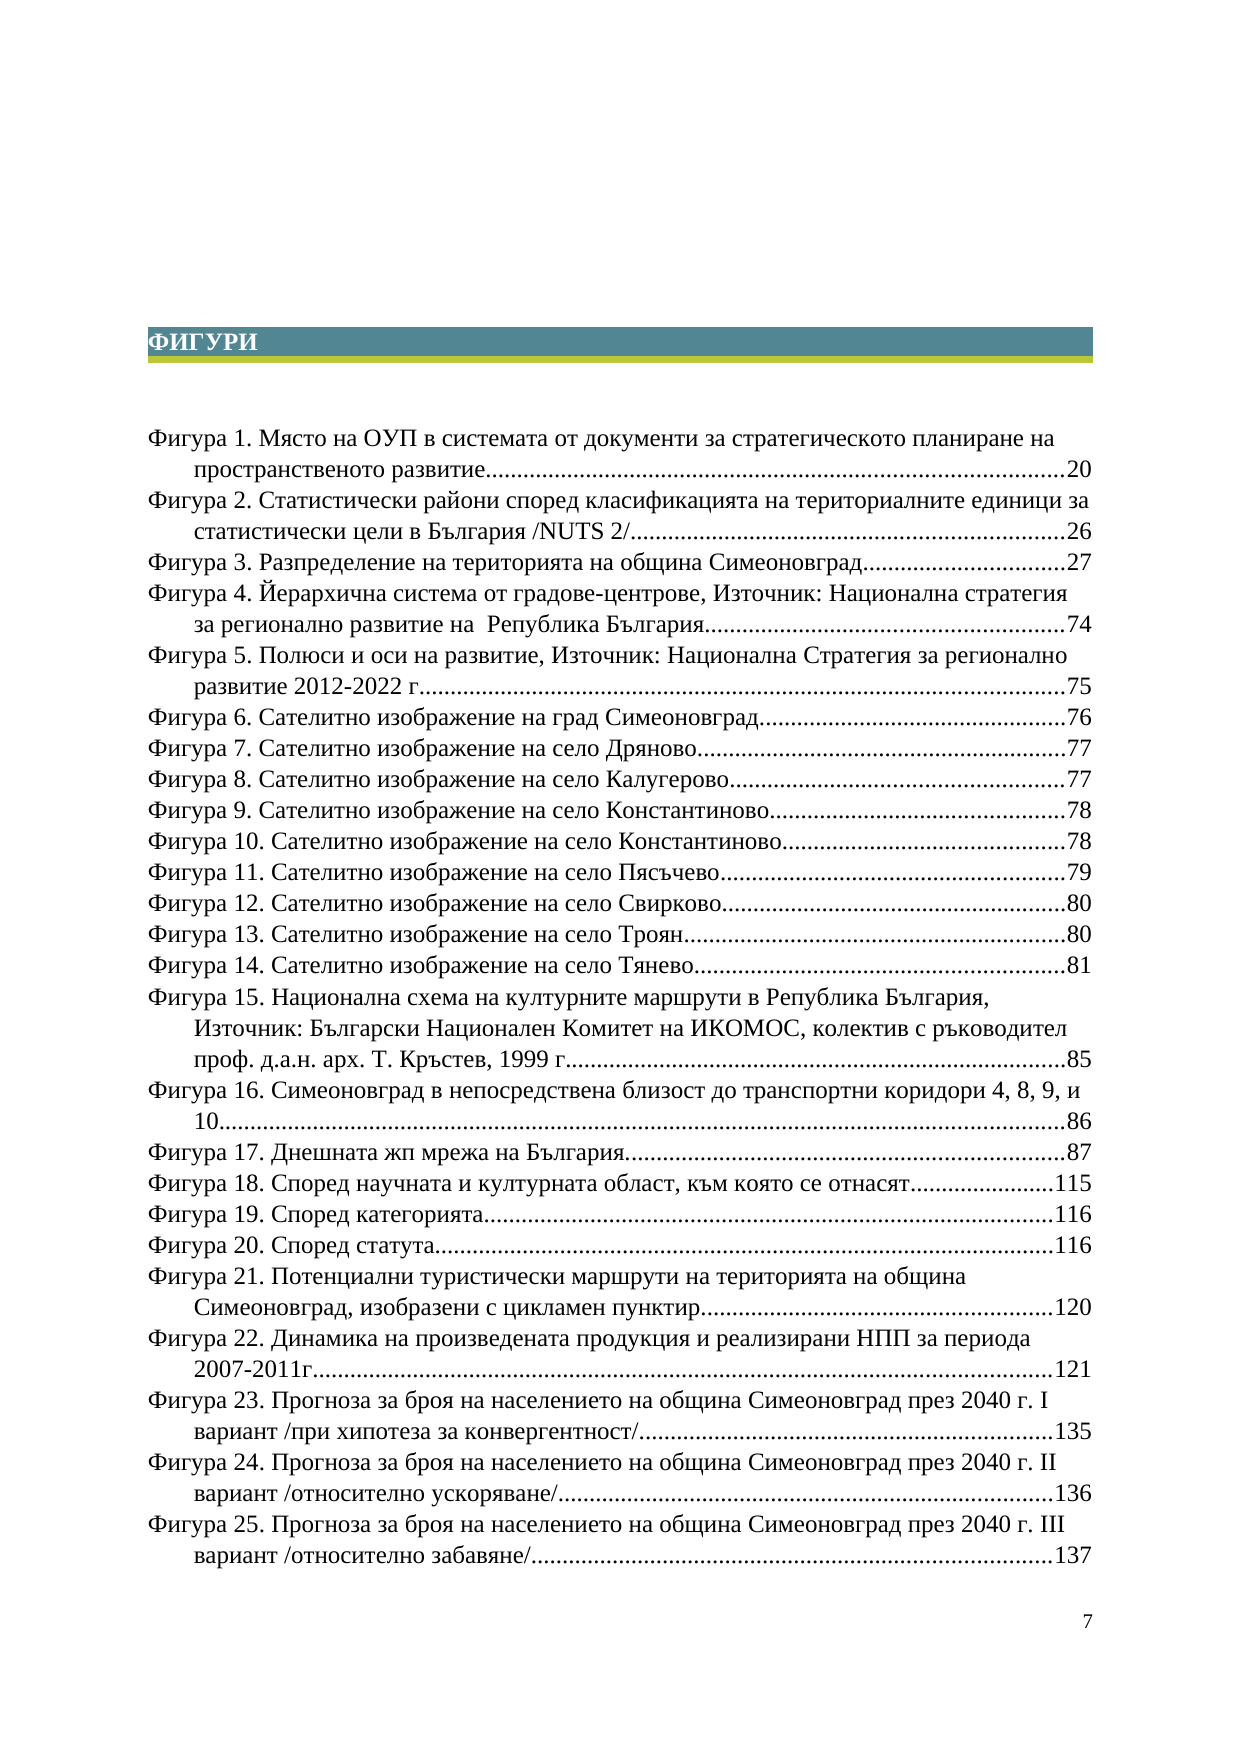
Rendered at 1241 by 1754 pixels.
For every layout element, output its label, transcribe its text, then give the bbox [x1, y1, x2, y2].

text Фигура 19. Според категорията 116 [148, 1199, 1093, 1228]
text Фигура 2. Статистически райони според класификацията на териториалните единици за статистически цели в България /NUTS 2/. 26 [148, 485, 1093, 545]
text Фигура 24. Прогноза за броя на населението на община Симеоновград през 2040 г. II вариант /относително ускоряване/ 136 [148, 1447, 1093, 1507]
text Фигура 4. Йерархична система от градове-центрове, Източник: Национална стратегия за регионално развитие на Република България. 74 [148, 578, 1093, 638]
text Фигура 25. Прогноза за броя на населението на община Симеоновград през 2040 г. III вариант /относително забавяне/ 137 [148, 1509, 1093, 1569]
text Фигура 3. Разпределение на територията на община Симеоновград 27 [148, 547, 1093, 576]
text Фигура 20. Според статута 116 [148, 1230, 1093, 1259]
text Фигура 18. Според научната и културната област, към която се отнасят 115 [148, 1168, 1093, 1197]
text Фигура 15. Национална схема на културните маршрути в Република България, Източник: Български Национален Комитет на ИКОМОС, колектив с ръководител проф. д.а.н. арх. Т. Кръстев, 1999 г. 85 [148, 982, 1093, 1072]
text Фигура 13. Сателитно изображение на село Троян 80 [148, 919, 1093, 948]
text Фигура 23. Прогноза за броя на населението на община Симеоновград през 2040 г. I вариант /при хипотеза за конвергентност/. 135 [148, 1385, 1093, 1445]
text Фигура 5. Полюси и оси на развитие, Източник: Национална Стратегия за регионално развитие 2012-2022 г. 75 [148, 640, 1093, 700]
text Фигура 9. Сателитно изображение на село Константиново 78 [148, 795, 1093, 824]
text Фигура 7. Сателитно изображение на село Дряново. 77 [148, 733, 1093, 762]
text Фигура 22. Динамика на произведената продукция и реализирани НПП за периода 2007-2011г. 121 [148, 1323, 1093, 1383]
text Фигура 12. Сателитно изображение на село Свирково 80 [148, 888, 1093, 917]
text Фигура 16. Симеоновград в непосредствена близост до транспортни коридори 4, 8, 9, и 10. 86 [148, 1075, 1093, 1134]
text Фигура 17. Днешната жп мрежа на България. 87 [148, 1137, 1093, 1166]
text Фигура 6. Сателитно изображение на град Симеоновград. 76 [148, 702, 1093, 731]
text Фигура 11. Сателитно изображение на село Пясъчево 79 [148, 857, 1093, 886]
text Фигура 1. Място на ОУП в системата от документи за стратегическото планиране на пространственото развитие. 20 [148, 423, 1093, 483]
text ФИГУРИ [148, 327, 1093, 356]
text Фигура 14. Сателитно изображение на село Тянево 81 [148, 951, 1093, 979]
text Фигура 8. Сателитно изображение на село Калугерово 77 [148, 764, 1093, 793]
text Фигура 10. Сателитно изображение на село Константиново 78 [148, 826, 1093, 855]
text Фигура 21. Потенциални туристически маршрути на територията на община Симеоновград, изобразени с цикламен пунктир. 120 [148, 1261, 1093, 1321]
